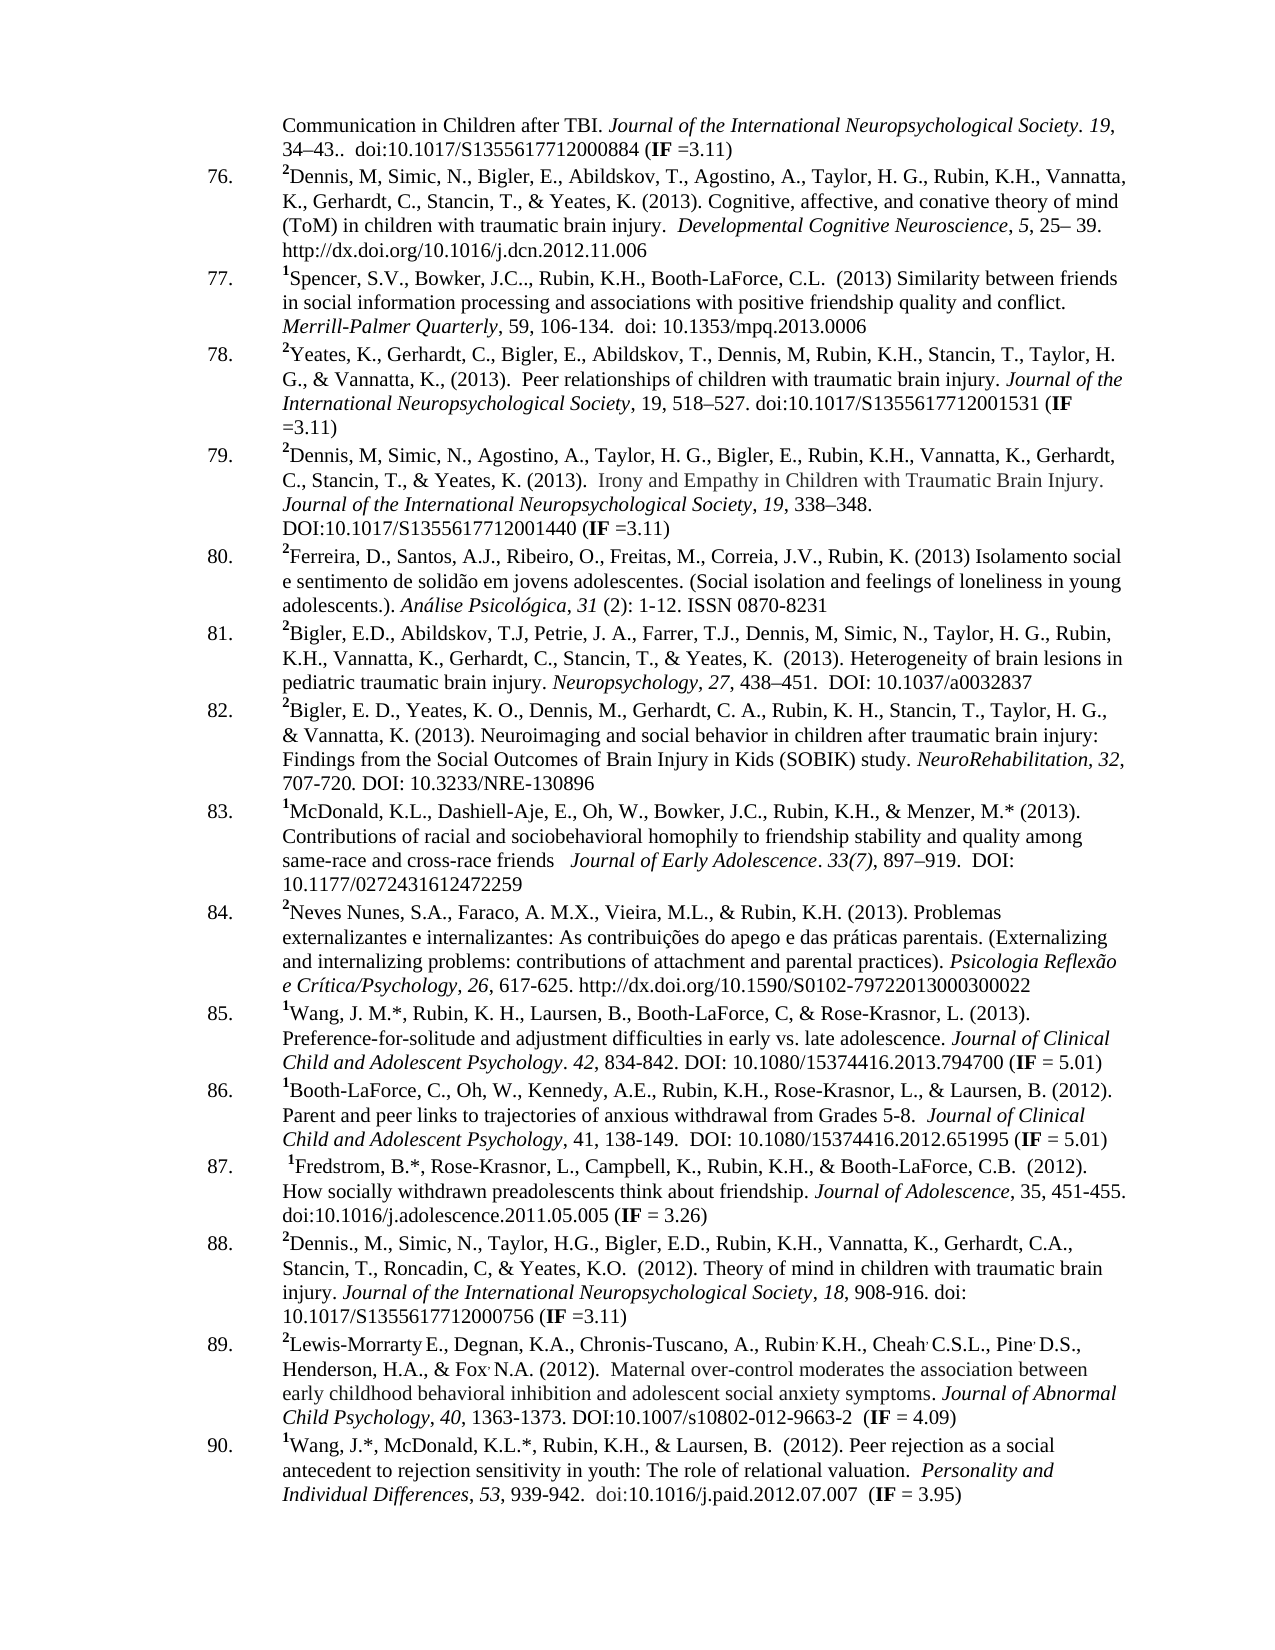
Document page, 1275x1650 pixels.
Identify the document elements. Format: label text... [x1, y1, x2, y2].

list 2Bigler, E. D., Yeates, K. O., Dennis, M., Gerhardt, C. A., Rubin, K. H., Stancin, T., Taylor, H. G., & Vannatta, K. (2013). Neuroimaging and social behavior in children after traumatic brain injury: Findings from the Social Outcomes of Brain Injury in Kids (SOBIK) study. NeuroRehabilitation, 32, 707-720. DOI: 10.3233/NRE-130896 [207, 694, 1126, 795]
list 1Spencer, S.V., Bowker, J.C.., Rubin, K.H., Booth-LaForce, C.L. (2013) Similarity between friends in social information processing and associations with positive friendship quality and conflict. Merrill-Palmer Quarterly, 59, 106-134. doi: 10.1353/mpq.2013.0006 [207, 262, 1126, 338]
list 2Yeates, K., Gerhardt, C., Bigler, E., Abildskov, T., Dennis, M, Rubin, K.H., Stancin, T., Taylor, H. G., & Vannatta, K., (2013). Peer relationships of children with traumatic brain injury. Journal of the International Neuropsychological Society, 19, 518–527. doi:10.1017/S1355617712001531 (IF =3.11) [207, 338, 1126, 439]
list 1Booth-LaForce, C., Oh, W., Kennedy, A.E., Rubin, K.H., Rose-Krasnor, L., & Laursen, B. (2012). Parent and peer links to trajectories of anxious withdrawal from Grades 5-8. Journal of Clinical Child and Adolescent Psychology, 41, 138-149. DOI: 10.1080/15374416.2012.651995 (IF = 5.01) [207, 1074, 1126, 1151]
list 2Dennis., M., Simic, N., , H.G., Bigler, E.D., Rubin, K.H., Vannatta, K., , Stancin, T., Roncadin, C, & Yeates, K.O. (2012). Theory of mind in children with traumatic brain injury. Journal of the International Neuropsychological Society, 18, 908-916. doi: 10.1017/S1355617712000756 (IF =3.11) [207, 1227, 1126, 1328]
list 2Ferreira, D., Santos, A.J., Ribeiro, O., Freitas, M., Correia, J.V., Rubin, K. (2013) Isolamento social e sentimento de solidão em jovens adolescentes. (Social isolation and feelings of loneliness in young adolescents.). Análise Psicológica, 31 (2): 1-12. ISSN 0870-8231 [207, 540, 1126, 617]
list 2Neves Nunes, S.A., Faraco, A. M.X., Vieira, M.L., & Rubin, K.H. (2013). Problemas externalizantes e internalizantes: As contribuições do apego e das práticas parentais. (Externalizing and internalizing problems: contributions of attachment and parental practices). Psicologia Reflexão e Crítica/Psychology, 26, 617-625. http://dx.doi.org/10.1590/S0102-79722013000300022 [207, 896, 1126, 997]
list 1Fredstrom, B.*, Rose-Krasnor, L., , K., Rubin, K.H., & Booth-LaForce, C.B. (2012). How socially withdrawn preadolescents think about friendship. Journal of Adolescence, 35, 451-455. doi:10.1016/j.adolescence.2011.05.005 (IF = 3.26) [207, 1151, 1126, 1227]
list 1Wang, J. M.*, Rubin, K. H., Laursen, B., Booth-LaForce, C, & Rose-Krasnor, L. (2013). Preference-for-solitude and adjustment difficulties in early vs. late adolescence. Journal of Clinical Child and Adolescent Psychology. 42, 834-842. DOI: 10.1080/15374416.2013.794700 (IF = 5.01) [207, 997, 1126, 1074]
list 2Dennis, M, Simic, N., Bigler, E., Abildskov, T., Agostino, A., , H. G., Rubin, K.H., Vannatta, K., Gerhardt, C., Stancin, T., & Yeates, K. (2013). Cognitive, affective, and conative theory of mind (ToM) in children with traumatic brain injury. Developmental Cognitive Neuroscience, 5, 25– 39. http://dx.doi.org/10.1016/j.dcn.2012.11.006 [207, 161, 1126, 262]
list 1McDonald, K.L., Dashiell-Aje, E., Oh, W., Bowker, J.C., Rubin, K.H., & Menzer, M.* (2013). Contributions of racial and sociobehavioral homophily to friendship stability and quality among same-race and cross-race friends Journal of Early Adolescence. 33(7), 897–919. DOI: 10.1177/0272431612472259 [207, 795, 1126, 896]
list 2Bigler, E.D., Abildskov, T.J, Petrie, J. A., Farrer, T.J., Dennis, M, Simic, N., , H. G., Rubin, K.H., Vannatta, K., Gerhardt, C., Stancin, T., & Yeates, K. (2013). Heterogeneity of brain lesions in pediatric traumatic brain injury. Neuropsychology, 27, 438–451. DOI: 10.1037/a0032837 [207, 617, 1126, 694]
list 1Wang, J.*, McDonald, K.L.*, Rubin, K.H., & Laursen, B. (2012). Peer rejection as a social antecedent to rejection sensitivity in youth: The role of relational valuation. Personality and Individual Differences, 53, 939-942. doi:10.1016/j.paid.2012.07.007 (IF = 3.95) [207, 1429, 1126, 1506]
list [207, 112, 1126, 161]
list 2Lewis-Morrarty E., Degnan, K.A., Chronis-Tuscano, A., Rubin, K.H., Cheah, C.S.L., Pine, D.S., Henderson, H.A., & Fox, N.A. (2012). Maternal over-control moderates the association between early childhood behavioral inhibition and adolescent social anxiety symptoms. Journal of Abnormal Child Psychology, 40, 1363-1373. DOI:10.1007/s10802-012-9663-2 (IF = 4.09) [207, 1328, 1126, 1429]
list 2Dennis, M, Simic, N., Agostino, A., , H. G., Bigler, E., Rubin, K.H., Vannatta, K., Gerhardt, C., Stancin, T., & Yeates, K. (2013). Irony and Empathy in Children with Traumatic Brain Injury. Journal of the International Neuropsychological Society, 19, 338–348. DOI:10.1017/S1355617712001440 (IF =3.11) [207, 439, 1126, 540]
